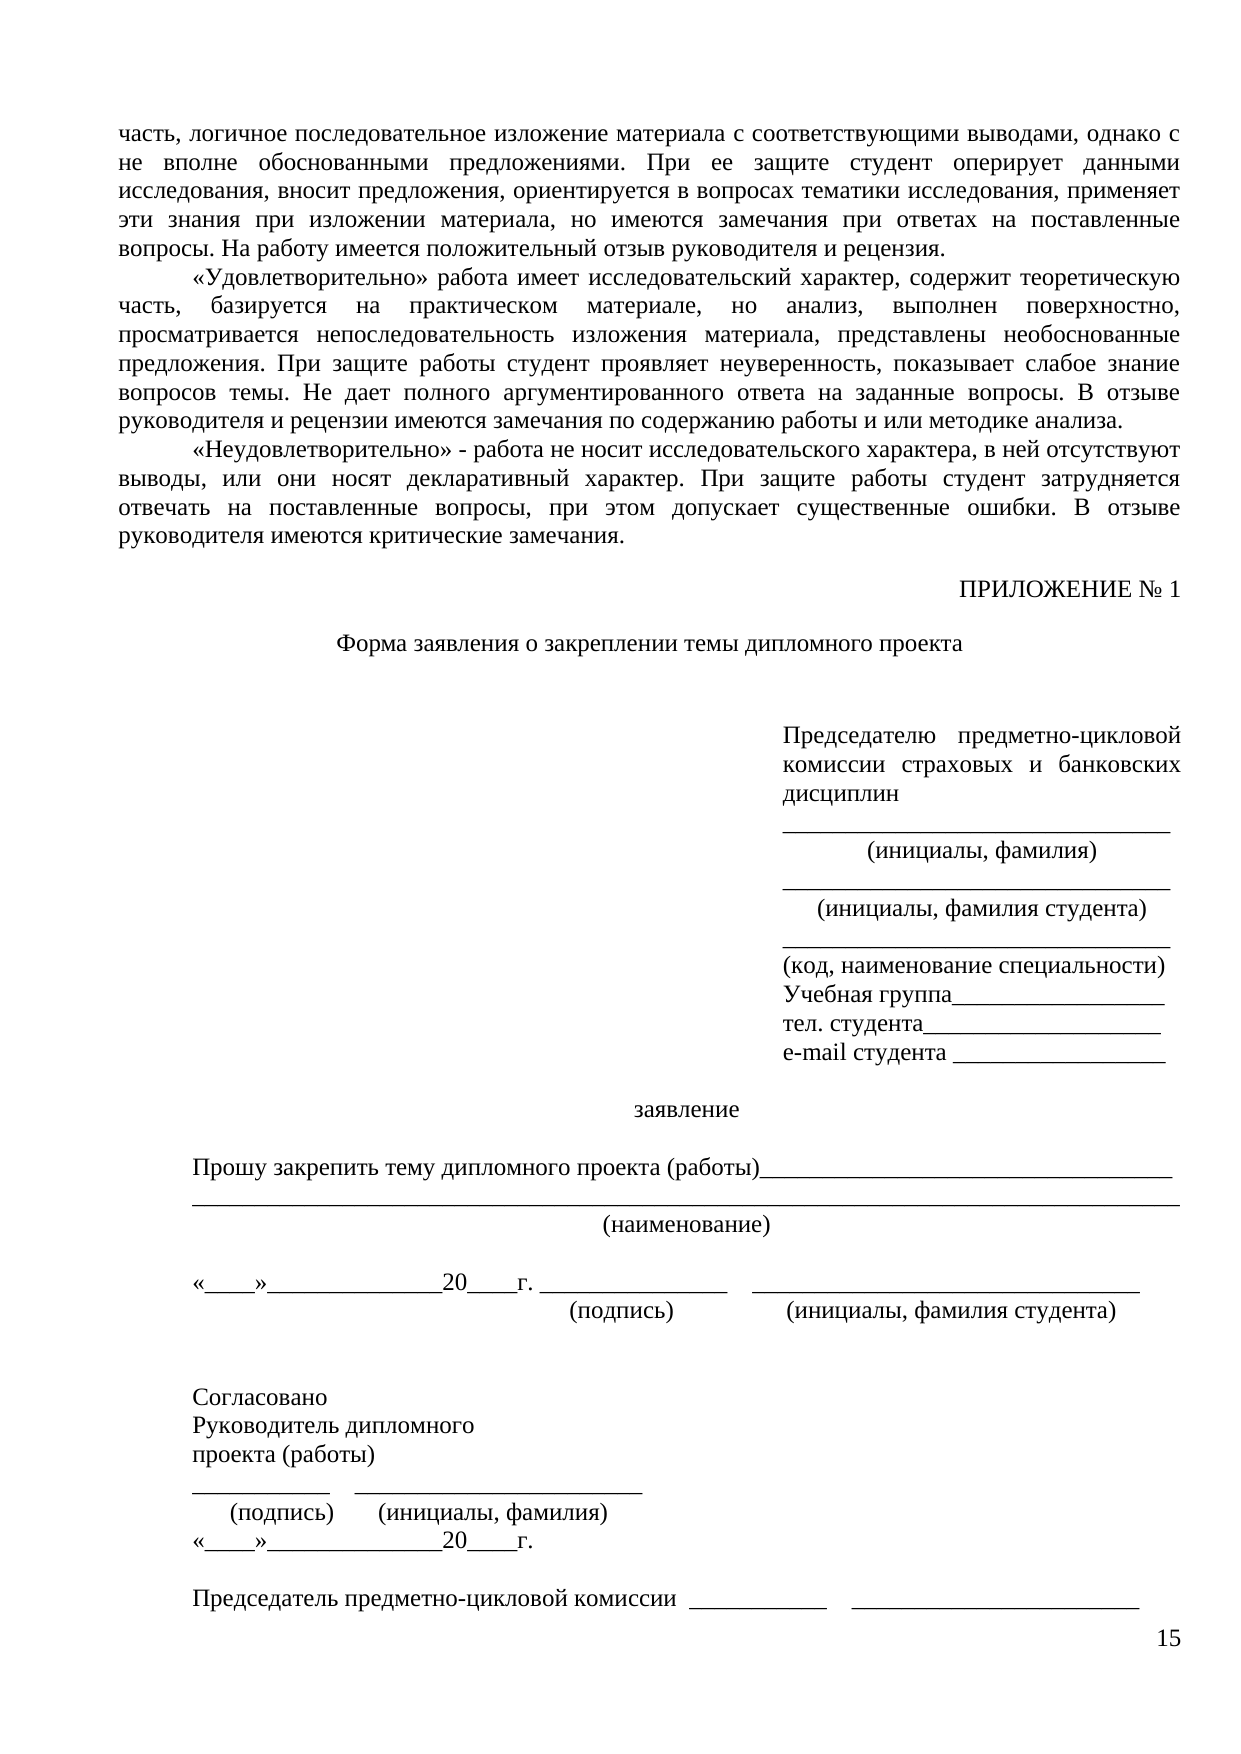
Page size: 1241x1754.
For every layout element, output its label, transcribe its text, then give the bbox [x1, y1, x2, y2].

text ___________ _______________________ [118, 1468, 1181, 1497]
text Председателю предметно-цикловой комиссии страховых и банковских дисциплин [783, 721, 1181, 807]
text тел. студента___________________ [783, 1008, 1181, 1037]
text «____»______________20____г. _______________ _______________________________ [118, 1267, 1181, 1296]
text «Удовлетворительно» работа имеет исследовательский характер, содержит теоретическую часть, базируется на практическом материале, но анализ, выполнен поверхностно, просматривается непоследовательность изложения материала, представлены необоснованные предложения. При защите работы студент проявляет неуверенность, показывает слабое знание вопросов темы. Не дает полного аргументированного ответа на заданные вопросы. В отзыве руководителя и рецензии имеются замечания по содержанию работы и или методике анализа. [118, 262, 1181, 434]
text (подпись) (инициалы, фамилия) [118, 1497, 1181, 1526]
text Согласовано [118, 1382, 1181, 1411]
subtitle Форма заявления о закреплении темы дипломного проекта [118, 628, 1181, 657]
text Учебная группа_________________ [783, 979, 1181, 1008]
text _______________________________ [783, 922, 1181, 951]
text «Неудовлетворительно» - работа не носит исследовательского характера, в ней отсутствуют выводы, или они носят декларативный характер. При защите работы студент затрудняется отвечать на поставленные вопросы, при этом допускает существенные ошибки. В отзыве руководителя имеются критические замечания. [118, 434, 1181, 549]
subtitle Приложение № 1 [118, 574, 1181, 603]
text Прошу закрепить тему дипломного проекта (работы)_________________________________ [118, 1152, 1181, 1181]
text Руководитель дипломного [118, 1411, 1181, 1439]
text (инициалы, фамилия) [783, 836, 1181, 864]
text _______________________________________________________________________________ [118, 1181, 1181, 1209]
text (инициалы, фамилия студента) [783, 893, 1181, 922]
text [118, 118, 1181, 262]
text заявление [118, 1094, 1181, 1123]
text проекта (работы) [118, 1439, 1181, 1468]
text e-mail студента _________________ [783, 1037, 1181, 1066]
text (подпись) (инициалы, фамилия студента) [118, 1296, 1181, 1324]
text _______________________________ [783, 807, 1181, 836]
text «____»______________20____г. [118, 1526, 1181, 1554]
text Председатель предметно-цикловой комиссии ___________ _______________________ [118, 1583, 1181, 1612]
text (код, наименование специальности) [783, 951, 1181, 979]
text (наименование) [118, 1209, 1181, 1238]
text _______________________________ [783, 864, 1181, 893]
